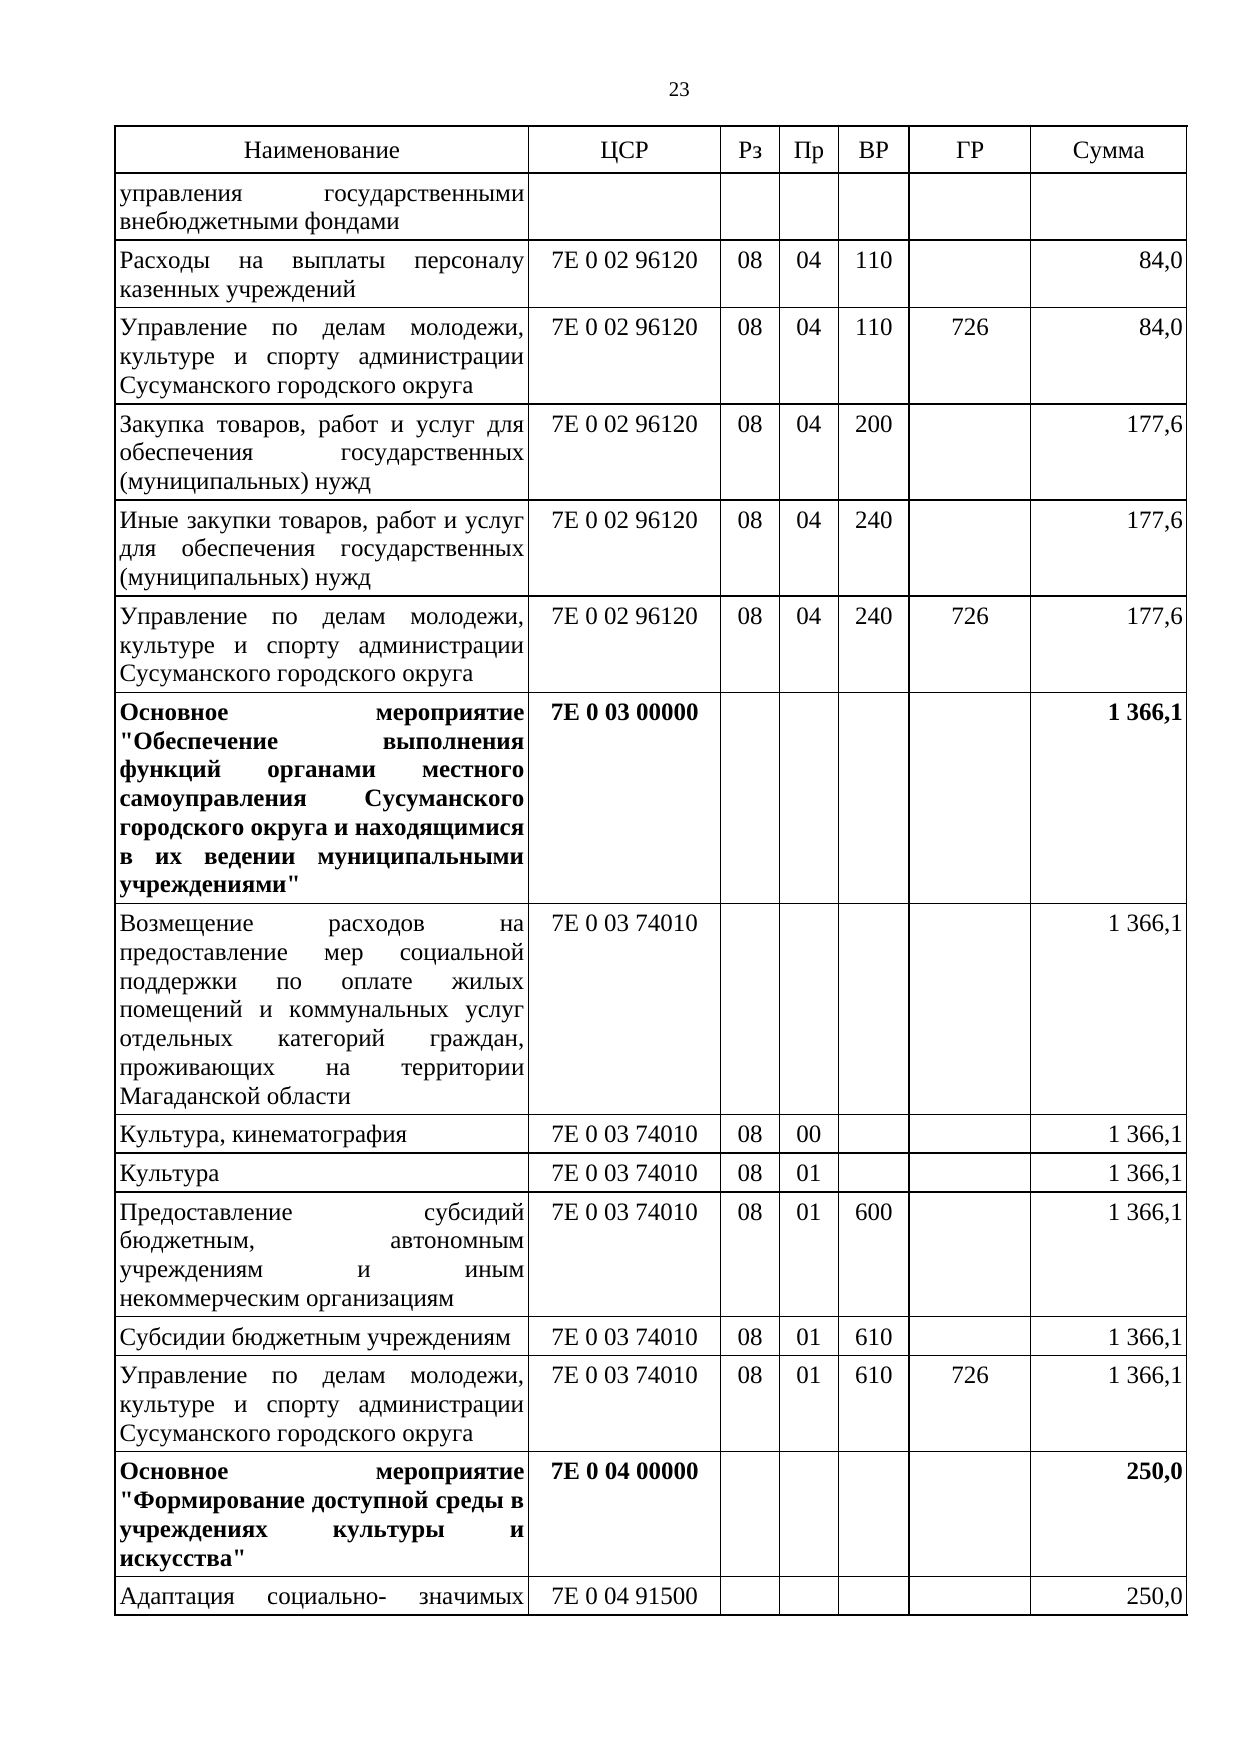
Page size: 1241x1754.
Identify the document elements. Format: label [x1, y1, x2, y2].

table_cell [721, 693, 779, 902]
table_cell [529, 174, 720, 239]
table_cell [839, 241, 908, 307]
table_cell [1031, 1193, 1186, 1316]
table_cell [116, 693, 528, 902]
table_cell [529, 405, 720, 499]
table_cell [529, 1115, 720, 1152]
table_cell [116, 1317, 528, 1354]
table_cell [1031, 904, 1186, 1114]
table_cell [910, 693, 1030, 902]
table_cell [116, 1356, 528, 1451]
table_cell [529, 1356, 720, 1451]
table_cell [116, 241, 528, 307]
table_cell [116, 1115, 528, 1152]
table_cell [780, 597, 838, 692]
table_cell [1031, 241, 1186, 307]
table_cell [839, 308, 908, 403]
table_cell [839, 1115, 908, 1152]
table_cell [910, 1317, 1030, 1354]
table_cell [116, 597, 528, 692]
table_header [1031, 127, 1186, 172]
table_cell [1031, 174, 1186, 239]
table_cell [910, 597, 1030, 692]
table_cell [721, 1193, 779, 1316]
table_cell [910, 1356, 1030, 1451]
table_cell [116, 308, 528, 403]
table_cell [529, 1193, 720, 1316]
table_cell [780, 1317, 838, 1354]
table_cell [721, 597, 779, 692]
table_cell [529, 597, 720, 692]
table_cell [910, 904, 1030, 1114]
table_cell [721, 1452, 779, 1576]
table_header [839, 127, 908, 172]
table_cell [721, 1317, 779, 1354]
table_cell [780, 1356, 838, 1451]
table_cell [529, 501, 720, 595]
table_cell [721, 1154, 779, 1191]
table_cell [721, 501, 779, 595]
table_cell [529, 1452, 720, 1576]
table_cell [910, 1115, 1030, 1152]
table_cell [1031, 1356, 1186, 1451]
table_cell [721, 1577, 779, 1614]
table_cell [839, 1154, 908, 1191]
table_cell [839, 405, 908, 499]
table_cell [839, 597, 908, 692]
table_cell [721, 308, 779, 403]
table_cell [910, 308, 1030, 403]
table_header [910, 127, 1030, 172]
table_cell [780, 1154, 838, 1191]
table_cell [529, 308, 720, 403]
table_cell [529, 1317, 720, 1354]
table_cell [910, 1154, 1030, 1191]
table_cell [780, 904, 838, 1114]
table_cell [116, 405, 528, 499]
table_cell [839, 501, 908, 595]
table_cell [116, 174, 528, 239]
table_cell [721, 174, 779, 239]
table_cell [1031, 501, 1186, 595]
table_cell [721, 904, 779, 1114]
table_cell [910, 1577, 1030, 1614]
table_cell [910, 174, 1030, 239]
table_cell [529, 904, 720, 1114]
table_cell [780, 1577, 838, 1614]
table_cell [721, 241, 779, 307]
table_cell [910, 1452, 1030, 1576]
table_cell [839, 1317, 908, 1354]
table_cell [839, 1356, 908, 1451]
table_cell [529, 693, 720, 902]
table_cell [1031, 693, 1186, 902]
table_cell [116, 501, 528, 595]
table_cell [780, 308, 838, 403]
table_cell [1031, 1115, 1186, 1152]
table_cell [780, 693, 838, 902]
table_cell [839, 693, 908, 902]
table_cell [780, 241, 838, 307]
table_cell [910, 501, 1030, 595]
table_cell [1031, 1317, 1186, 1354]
table_header [529, 127, 720, 172]
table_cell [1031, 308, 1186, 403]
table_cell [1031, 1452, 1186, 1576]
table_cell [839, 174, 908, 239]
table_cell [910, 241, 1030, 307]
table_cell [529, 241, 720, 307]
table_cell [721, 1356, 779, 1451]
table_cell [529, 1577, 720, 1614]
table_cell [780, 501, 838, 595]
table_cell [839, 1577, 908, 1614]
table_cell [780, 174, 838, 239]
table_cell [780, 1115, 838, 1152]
table_header [721, 127, 779, 172]
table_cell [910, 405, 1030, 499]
table_header [116, 127, 528, 172]
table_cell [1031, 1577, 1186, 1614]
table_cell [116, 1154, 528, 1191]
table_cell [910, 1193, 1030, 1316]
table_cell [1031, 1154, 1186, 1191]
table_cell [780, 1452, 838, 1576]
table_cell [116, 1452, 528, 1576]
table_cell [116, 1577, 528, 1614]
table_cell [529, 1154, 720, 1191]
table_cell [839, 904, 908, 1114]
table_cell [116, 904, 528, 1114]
table_header [780, 127, 838, 172]
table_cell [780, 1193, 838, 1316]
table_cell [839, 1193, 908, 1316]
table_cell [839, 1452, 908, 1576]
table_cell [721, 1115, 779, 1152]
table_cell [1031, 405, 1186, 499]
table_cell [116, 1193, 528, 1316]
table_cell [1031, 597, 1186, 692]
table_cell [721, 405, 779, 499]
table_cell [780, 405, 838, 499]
